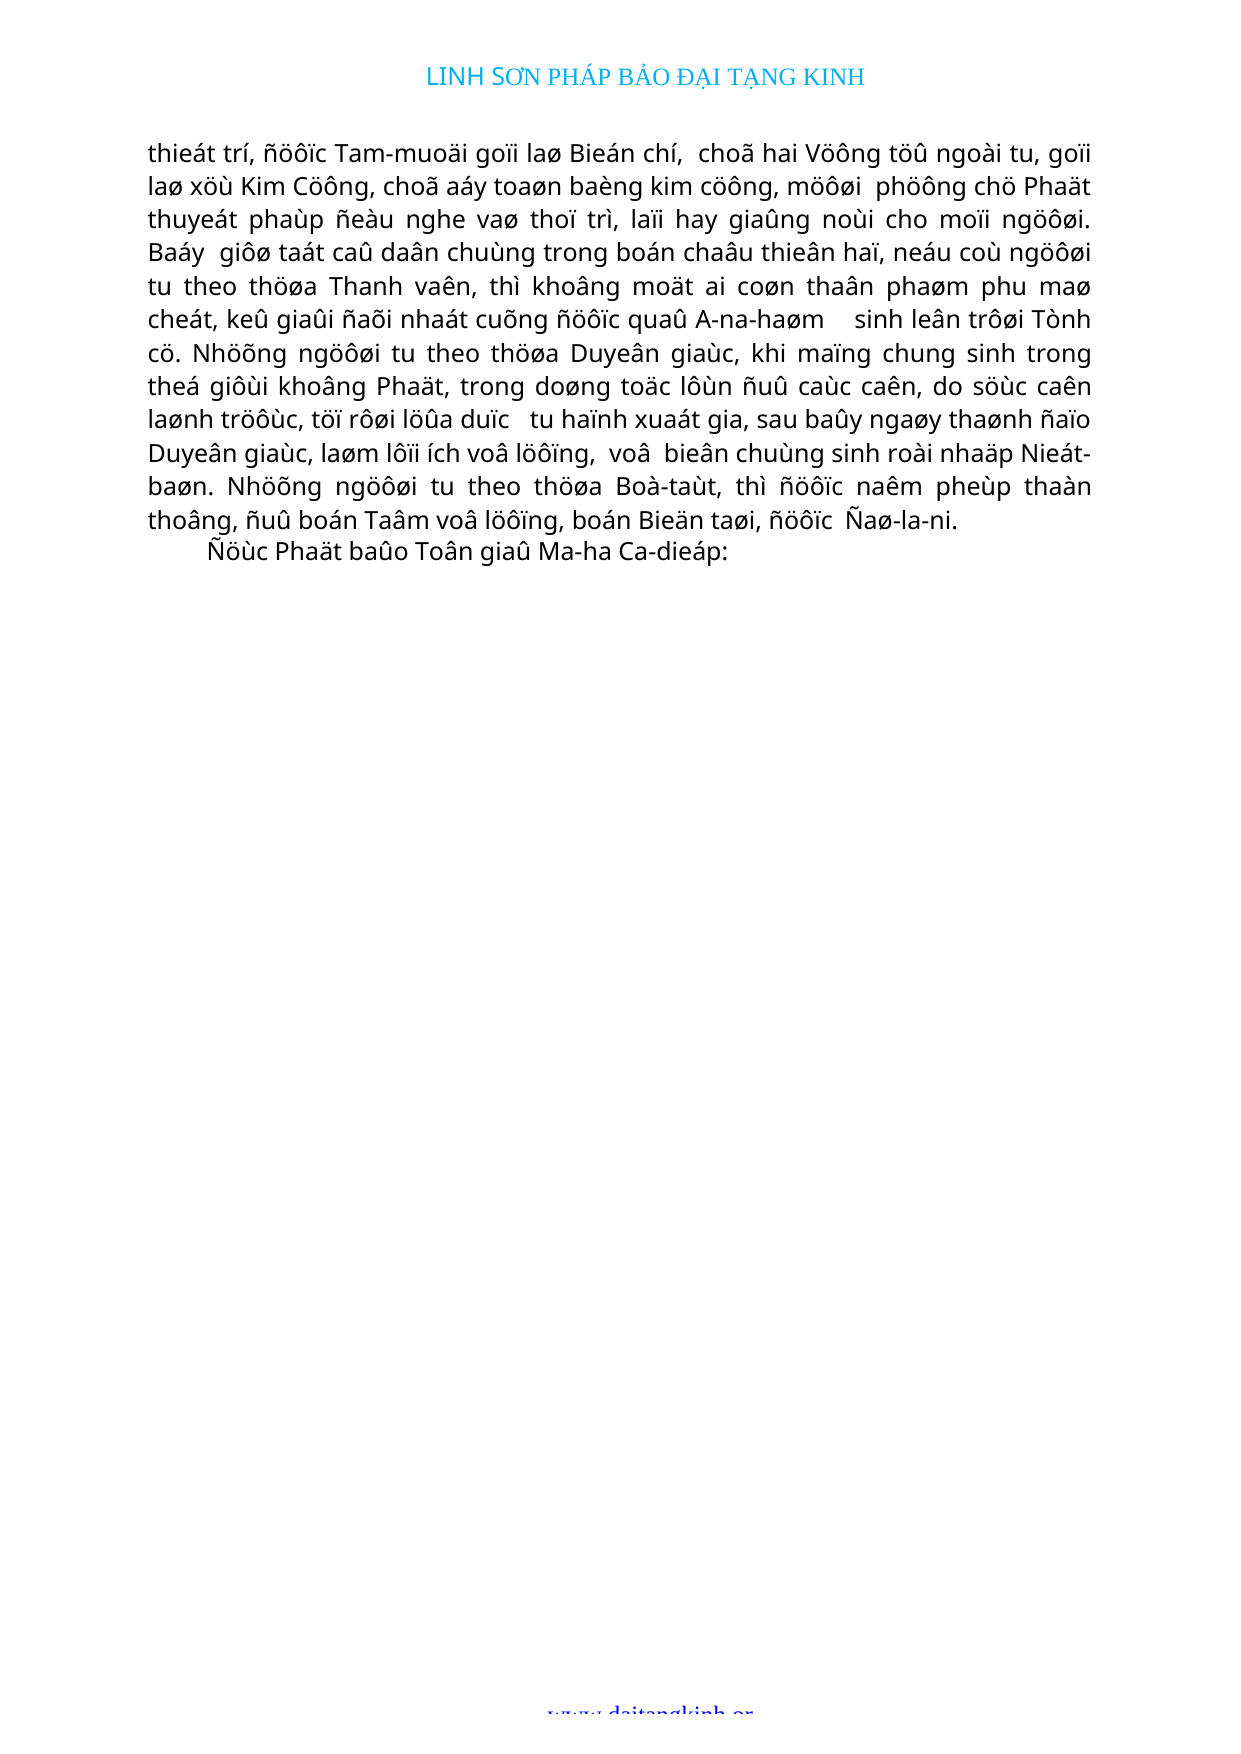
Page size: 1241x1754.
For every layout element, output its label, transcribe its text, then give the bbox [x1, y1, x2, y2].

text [147, 135, 1093, 537]
text Ñöùc Phaät baûo Toân giaû Ma-ha Ca-dieáp: [206, 537, 1105, 567]
